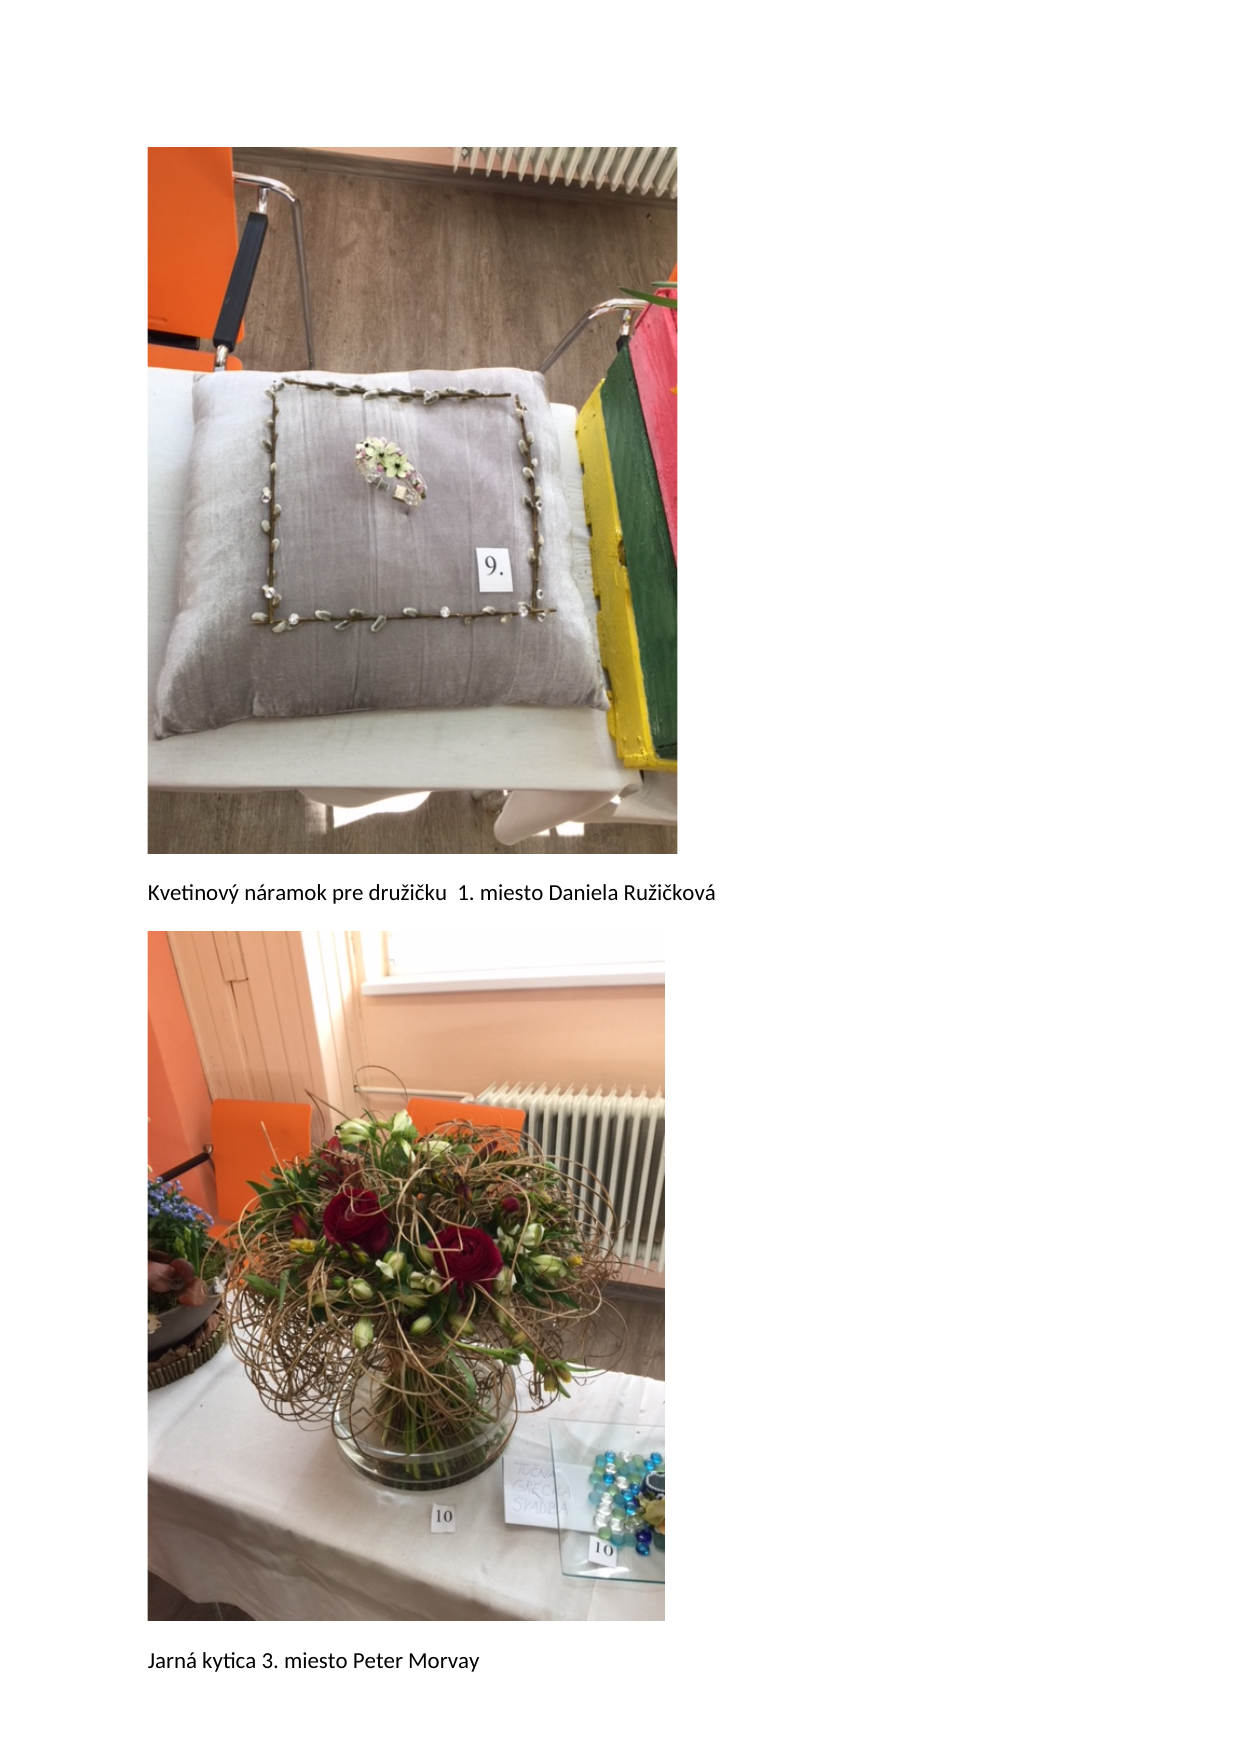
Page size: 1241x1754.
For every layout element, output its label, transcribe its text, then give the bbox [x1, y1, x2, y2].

picture [147, 147, 678, 854]
text Kvetinový náramok pre družičku 1. miesto Daniela Ružičková [148, 878, 1093, 907]
text Jarná kytica 3. miesto Peter Morvay [148, 1646, 1093, 1674]
picture [147, 931, 665, 1621]
